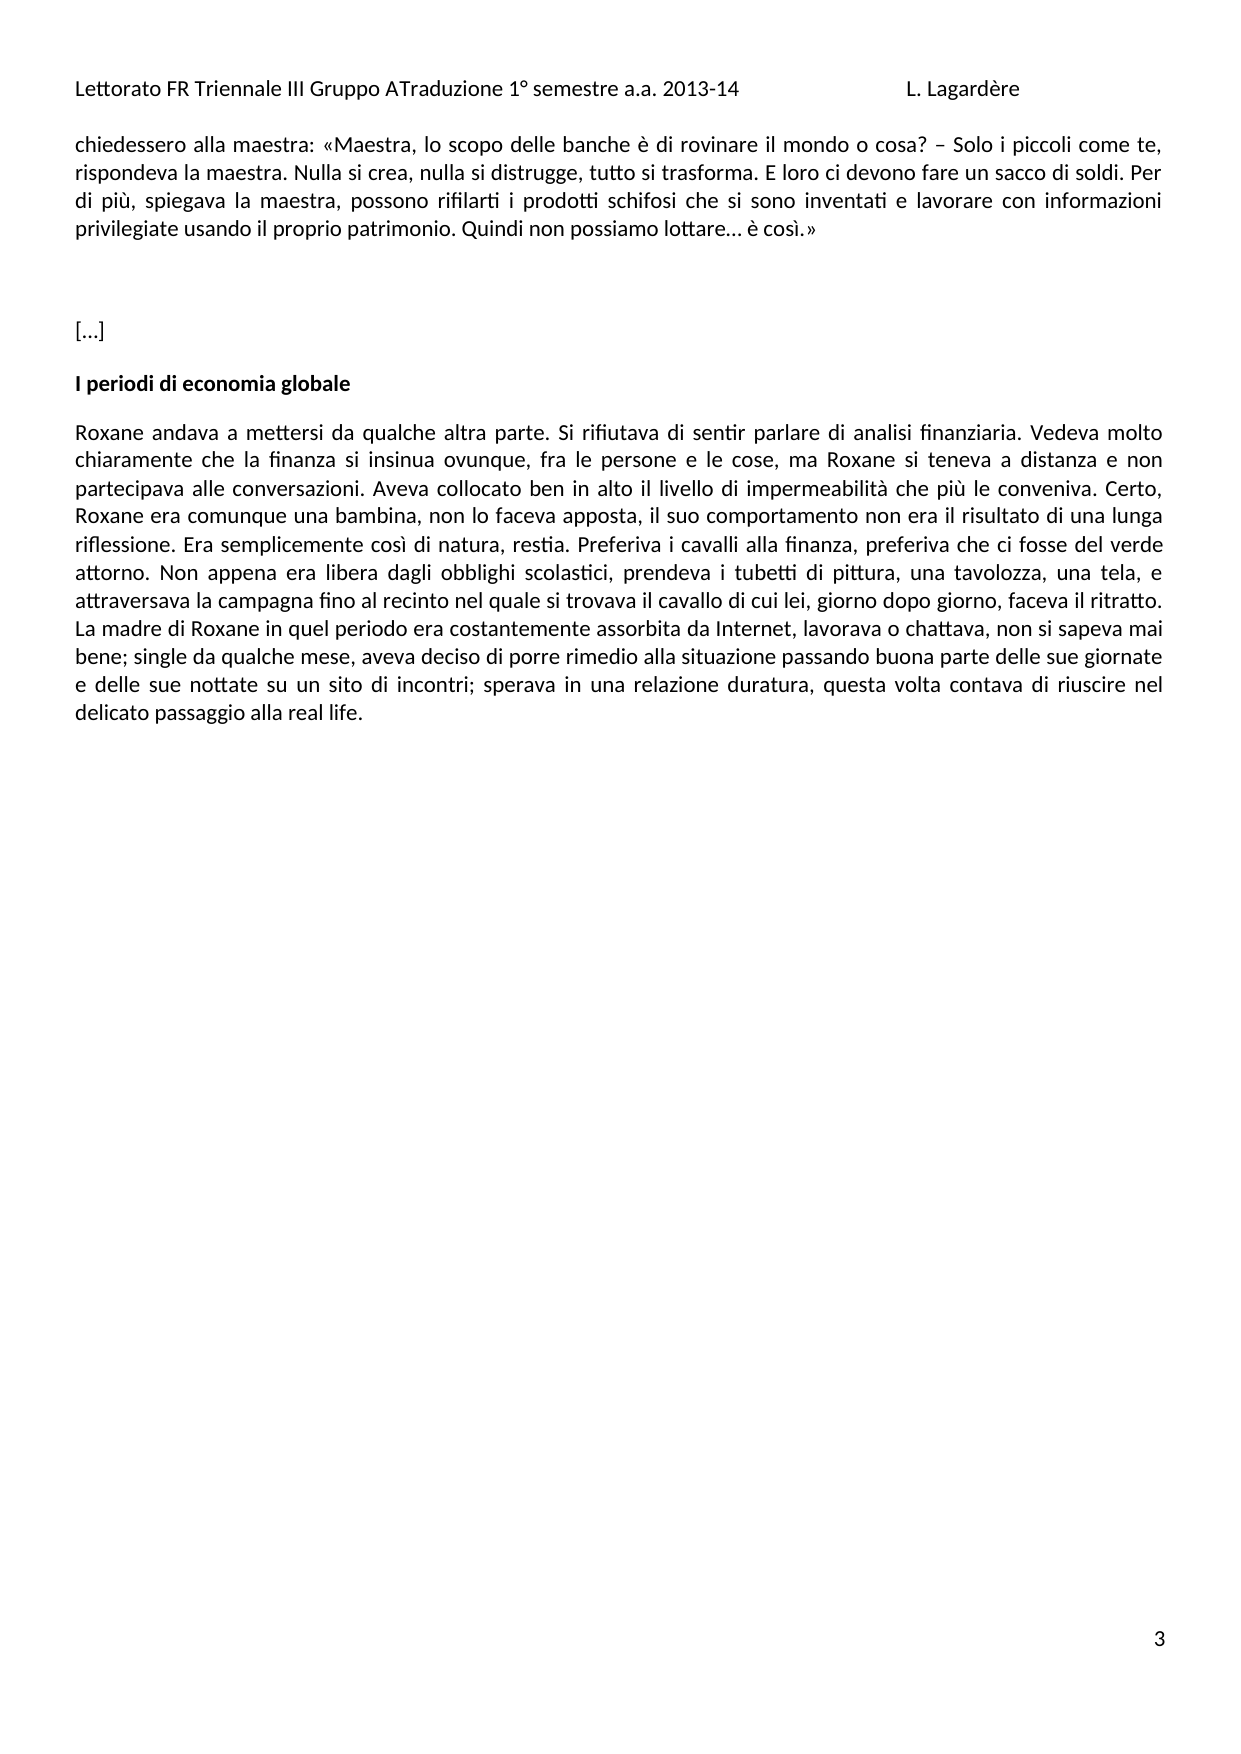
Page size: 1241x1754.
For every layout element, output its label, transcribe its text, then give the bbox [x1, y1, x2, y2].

text Roxane andava a mettersi da qualche altra parte. Si rifiutava di sentir parlare di analisi finanziaria. Vedeva molto chiaramente che la finanza si insinua ovunque, fra le persone e le cose, ma Roxane si teneva a distanza e non partecipava alle conversazioni. Aveva collocato ben in alto il livello di impermeabilità che più le conveniva. Certo, Roxane era comunque una bambina, non lo faceva apposta, il suo comportamento non era il risultato di una lunga riflessione. Era semplicemente così di natura, restia. Preferiva i cavalli alla finanza, preferiva che ci fosse del verde attorno. Non appena era libera dagli obblighi scolastici, prendeva i tubetti di pittura, una tavolozza, una tela, e attraversava la campagna fino al recinto nel quale si trovava il cavallo di cui lei, giorno dopo giorno, faceva il ritratto. La madre di Roxane in quel periodo era costantemente assorbita da Internet, lavorava o chattava, non si sapeva mai bene; single da qualche mese, aveva deciso di porre rimedio alla situazione passando buona parte delle sue giornate e delle sue nottate su un sito di incontri; sperava in una relazione duratura, questa volta contava di riuscire nel delicato passaggio alla real life. [75, 418, 1165, 726]
text […] [75, 316, 1165, 344]
text I periodi di economia globale [75, 369, 1165, 397]
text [75, 130, 1165, 242]
